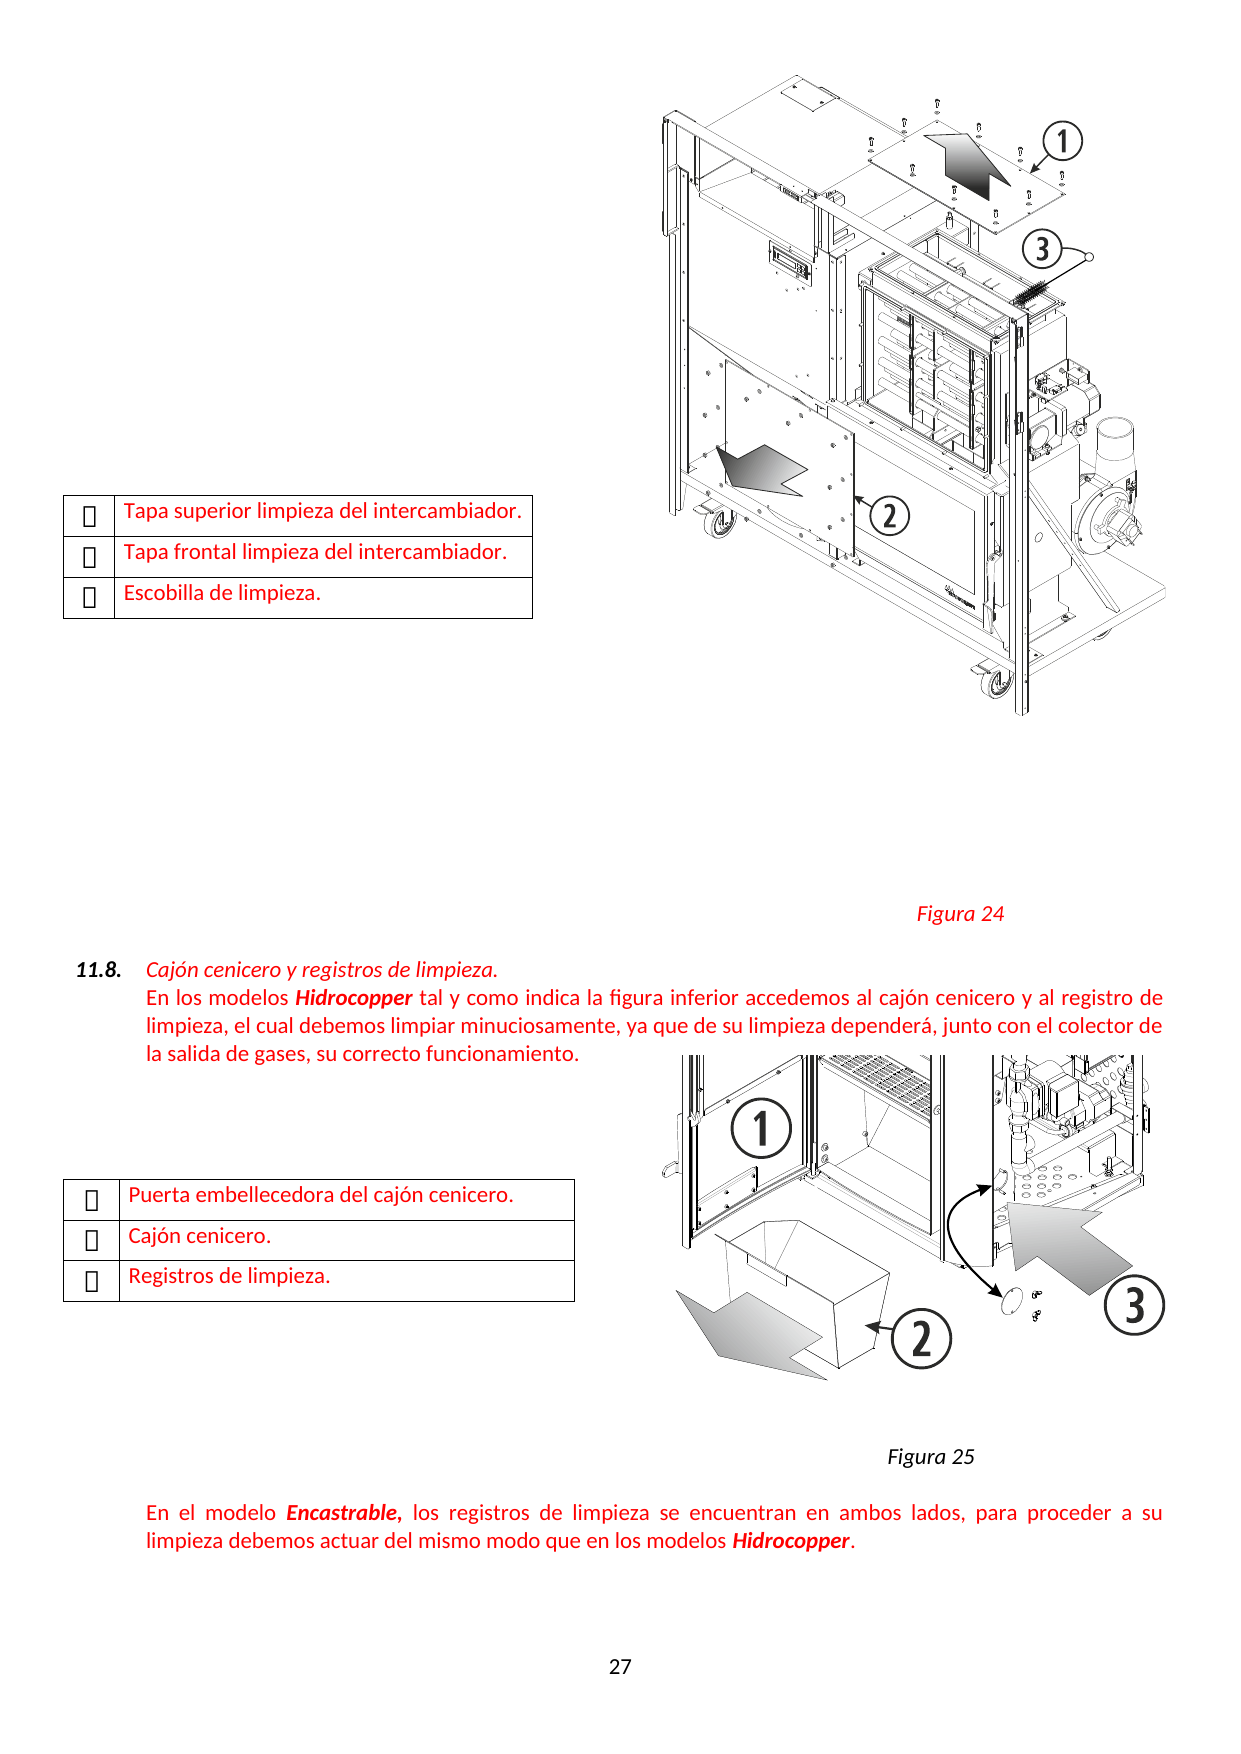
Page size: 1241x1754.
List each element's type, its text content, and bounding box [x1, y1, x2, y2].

text Figura 24 [75, 899, 1165, 927]
table_cell  [64, 1261, 119, 1301]
table_cell  [64, 1221, 119, 1260]
table_cell  [64, 578, 114, 617]
table_header  [64, 1180, 119, 1220]
text Figura 25 [887, 1442, 1165, 1470]
text En el modelo Encastrable, los registros de limpieza se encuentran en ambos lados, para proceder a su limpieza debemos actuar del mismo modo que en los modelos Hidrocopper. [146, 1498, 1165, 1554]
table_header Tapa superior limpieza del intercambiador. [115, 496, 532, 536]
text En los modelos Hidrocopper tal y como indica la figura inferior accedemos al cajón cenicero y al registro de limpieza, el cual debemos limpiar minuciosamente, ya que de su limpieza dependerá, junto con el colector de la salida de gases, su correcto funcionamiento. [146, 983, 1165, 1067]
table_header Puerta embellecedora del cajón cenicero. [120, 1180, 574, 1220]
table_cell  [64, 537, 114, 577]
table_cell Escobilla de limpieza. [115, 578, 532, 617]
table_cell Tapa frontal limpieza del intercambiador. [115, 537, 532, 577]
table_cell Registros de limpieza. [120, 1261, 574, 1301]
table_cell Cajón cenicero. [120, 1221, 574, 1260]
table_header  [64, 496, 114, 536]
text 11.8. Cajón cenicero y registros de limpieza. [75, 955, 1165, 983]
